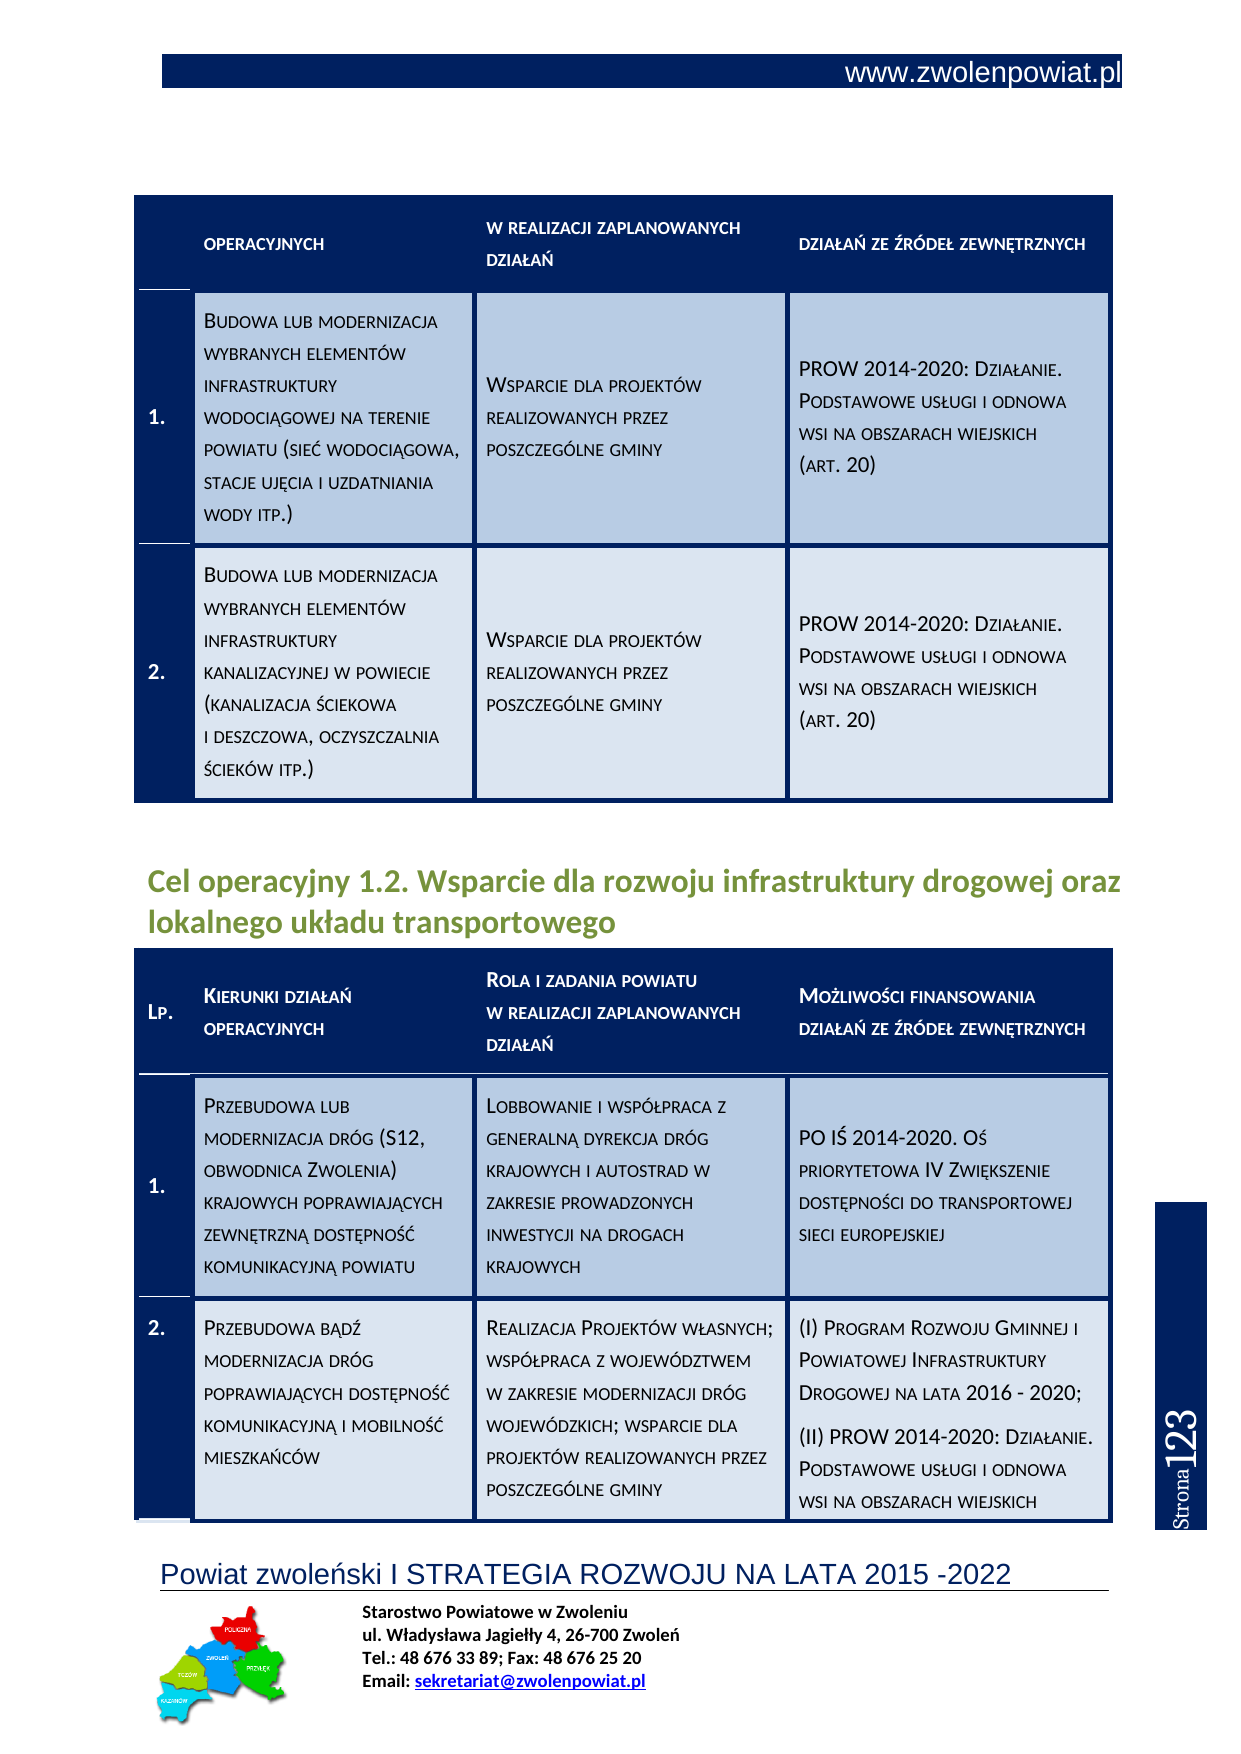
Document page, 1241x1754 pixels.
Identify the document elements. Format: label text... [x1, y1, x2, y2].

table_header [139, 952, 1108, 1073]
subtitle Cel operacyjny 1.2. Wsparcie dla rozwoju infrastruktury drogowej oraz lokalnego układu transportowego [148, 860, 1122, 941]
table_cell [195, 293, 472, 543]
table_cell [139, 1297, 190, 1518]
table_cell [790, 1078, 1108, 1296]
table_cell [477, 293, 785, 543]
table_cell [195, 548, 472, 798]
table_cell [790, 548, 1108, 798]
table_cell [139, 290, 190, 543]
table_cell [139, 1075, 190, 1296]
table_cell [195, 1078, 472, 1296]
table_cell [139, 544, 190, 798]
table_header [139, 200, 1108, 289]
picture [150, 1601, 291, 1726]
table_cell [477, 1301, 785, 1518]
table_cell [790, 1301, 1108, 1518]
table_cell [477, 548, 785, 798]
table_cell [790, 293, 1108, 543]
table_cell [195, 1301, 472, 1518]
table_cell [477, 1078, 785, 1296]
